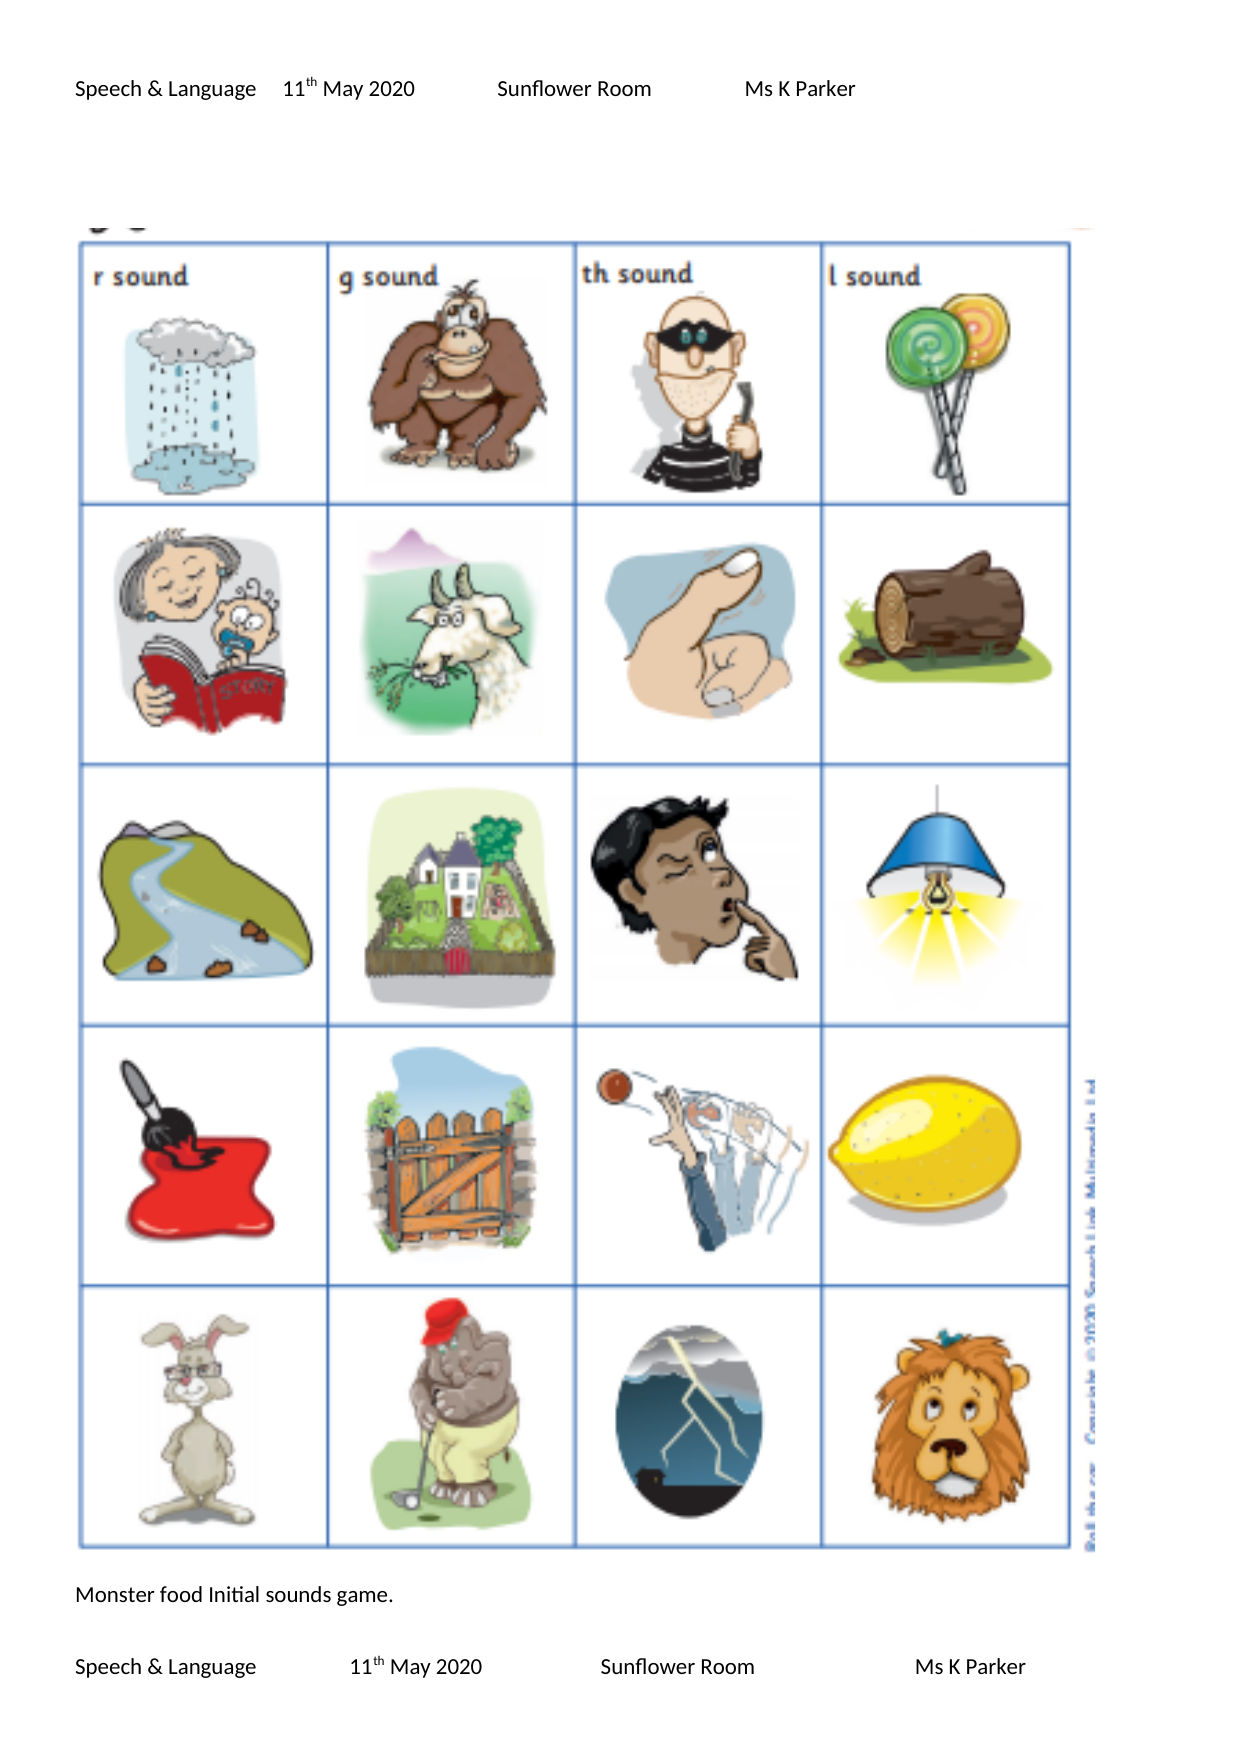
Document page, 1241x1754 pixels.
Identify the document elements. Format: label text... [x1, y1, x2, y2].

picture [75, 228, 1096, 1562]
